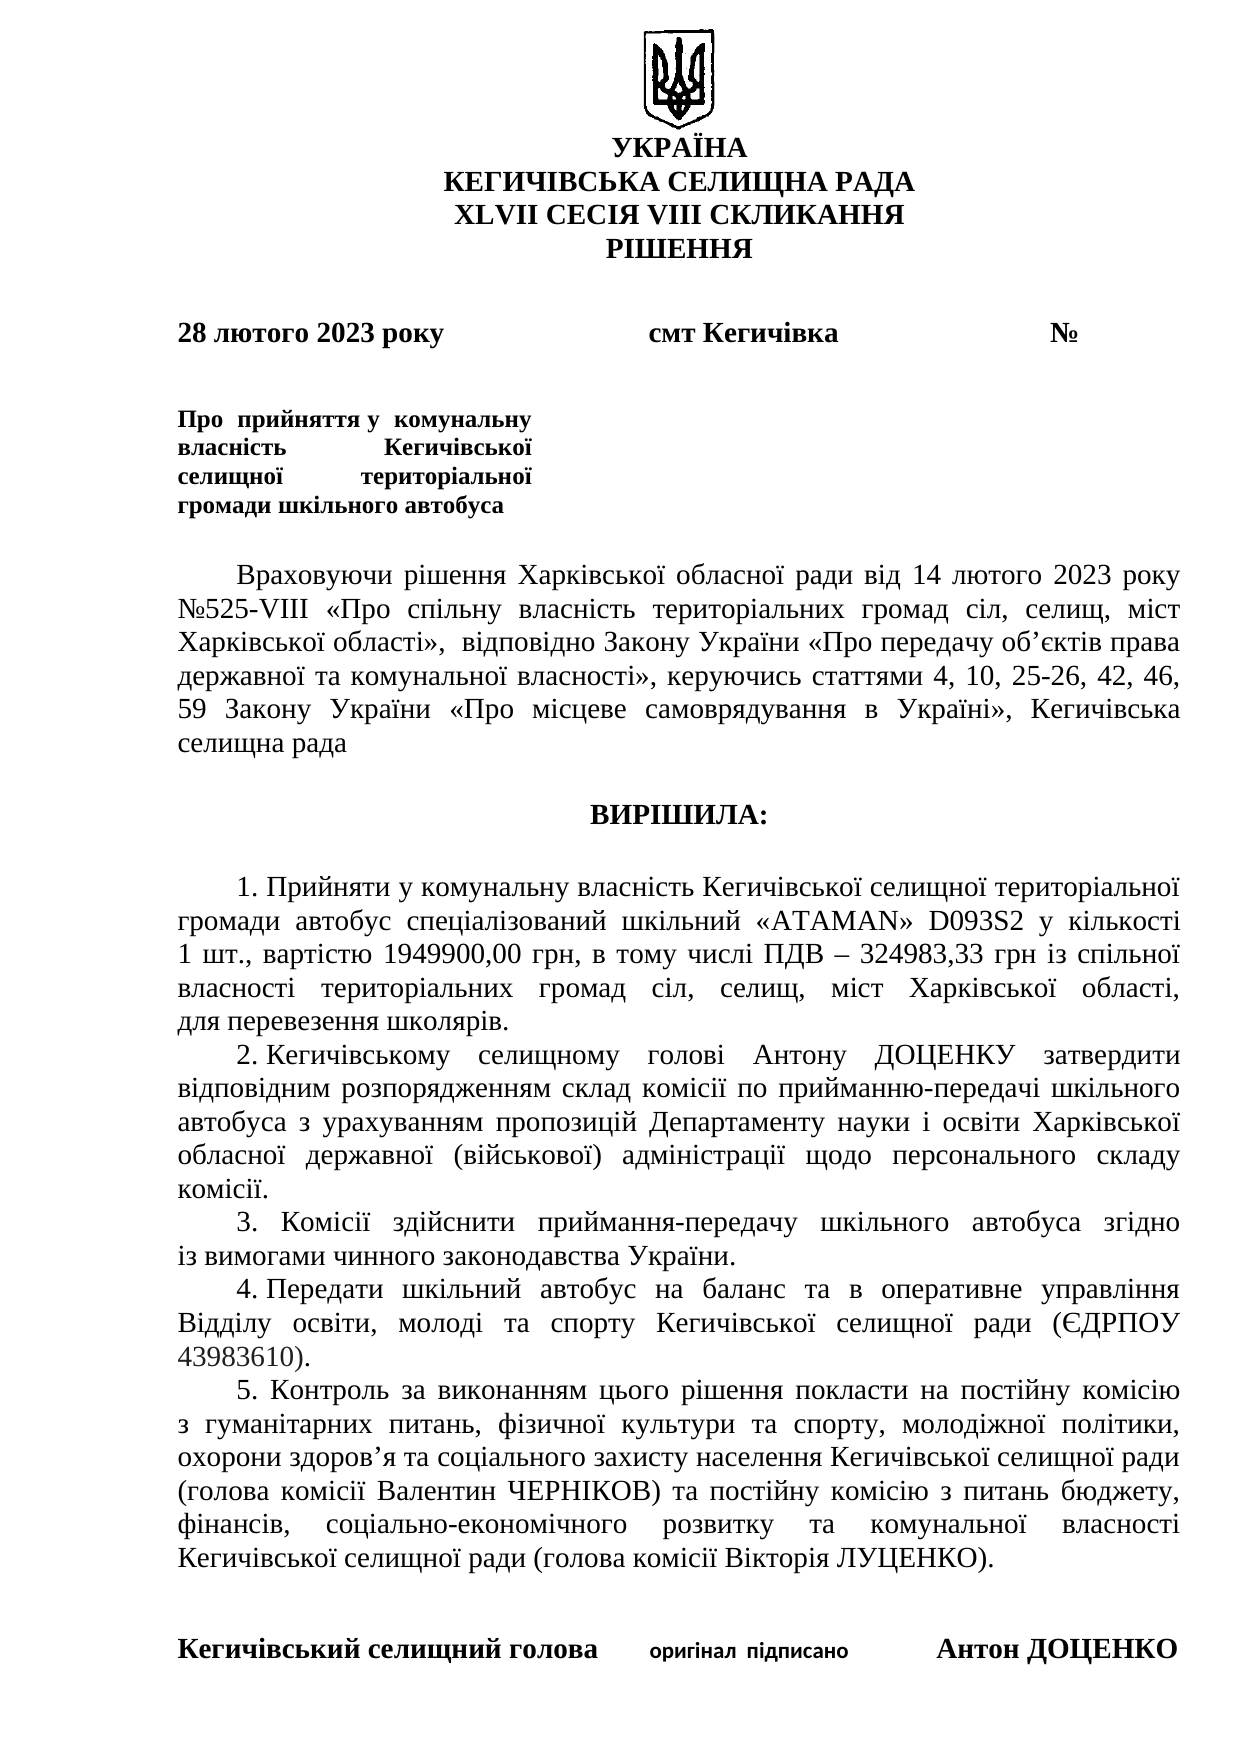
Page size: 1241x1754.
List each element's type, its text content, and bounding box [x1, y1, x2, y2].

text 1. Прийняти у комунальну власність Кегичівської селищної територіальної громади автобус спеціалізований шкільний «ATAMAN» D093S2 у кількості 1 шт., вартістю 1949900,00 грн, в тому числі ПДВ – 324983,33 грн із спільної власності територіальних громад сіл, селищ, міст Харківської області, для перевезення школярів. [177, 869, 1181, 1037]
text 4. Передати шкільний автобус на баланс та в оперативне управління Відділу освіти, молоді та спорту Кегичівської селищної ради (ЄДРПОУ 43983610). [177, 1272, 1181, 1372]
text Враховуючи рішення Харківської обласної ради від 14 лютого 2023 року №525-VIII «Про спільну власність територіальних громад сіл, селищ, міст Харківської області», відповідно Закону України «Про передачу об’єктів права державної та комунальної власності», керуючись статтями 4, 10, 25-26, 42, 46, 59 Закону України «Про місцеве самоврядування в Україні», Кегичівська селищна рада [177, 557, 1181, 758]
text Кегичівський селищний голова оригінал підписано Антон ДОЦЕНКО [177, 1631, 1181, 1664]
picture [643, 29, 715, 130]
text ВИРІШИЛА: [177, 797, 1181, 831]
text 28 лютого 2023 року смт Кегичівка № 6913 [177, 315, 1181, 348]
text РІШЕННЯ [177, 231, 1181, 264]
text 2. Кегичівському селищному голові Антону ДОЦЕНКУ затвердити відповідним розпорядженням склад комісії по прийманню-передачі шкільного автобуса з урахуванням пропозицій Департаменту науки і освіти Харківської обласної державної (військової) адміністрації щодо персонального складу комісії. [177, 1037, 1181, 1204]
subtitle КЕГИЧІВСЬКА СЕЛИЩНА РАДА [177, 164, 1181, 197]
subtitle ХLVIІ СЕСІЯ VIII СКЛИКАННЯ [177, 197, 1181, 231]
text Про прийняття у комунальну власність Кегичівської селищної територіальної громади шкільного автобуса [177, 404, 532, 519]
text 5. Контроль за виконанням цього рішення покласти на постійну комісію з гуманітарних питань, фізичної культури та спорту, молодіжної політики, охорони здоров’я та соціального захисту населення Кегичівської селищної ради (голова комісії Валентин ЧЕРНІКОВ) та постійну комісію з питань бюджету, фінансів, соціально-економічного розвитку та комунальної власності Кегичівської селищної ради (голова комісії Вікторія ЛУЦЕНКО). [177, 1372, 1181, 1573]
title УКРАЇНА [177, 130, 1181, 164]
text 3. Комісії здійснити приймання-передачу шкільного автобуса згідно із вимогами чинного законодавства України. [177, 1204, 1181, 1272]
